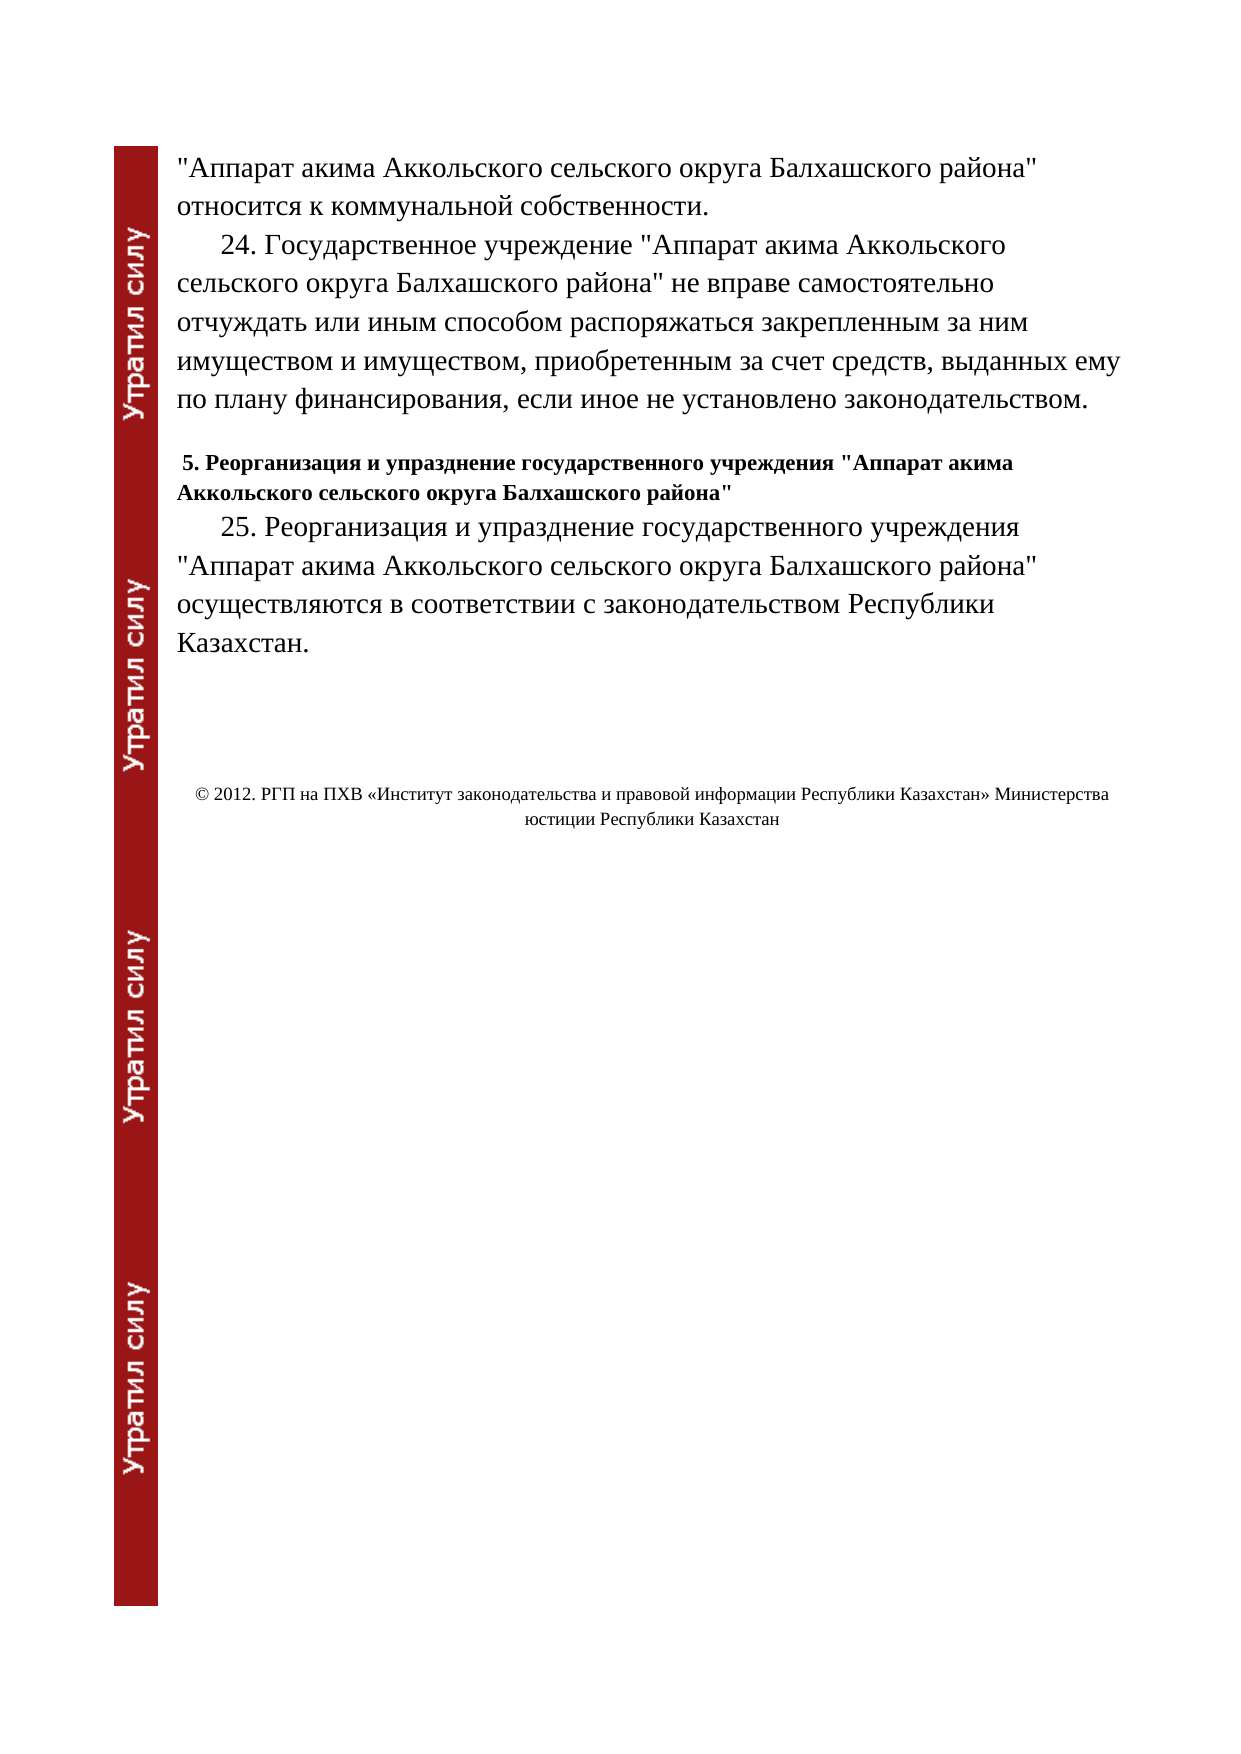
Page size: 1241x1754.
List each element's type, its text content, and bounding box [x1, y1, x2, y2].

text © 2012. РГП на ПХВ «Институт законодательства и правовой информации Республики Казахстан» Министерства юстиции Республики Казахстан [112, 783, 1128, 829]
picture [114, 445, 158, 449]
picture [114, 689, 158, 783]
picture [114, 829, 158, 1606]
picture [114, 505, 158, 509]
picture [114, 146, 158, 150]
text 5. Реорганизация и упразднение государственного учреждения "Аппарат акима Аккольского сельского округа Балхашского района" [112, 449, 1128, 505]
text 25. Реорганизация и упразднение государственного учреждения "Аппарат акима Аккольского сельского округа Балхашского района" осуществляются в соответствии с законодательством Республики Казахстан. [112, 509, 1128, 689]
